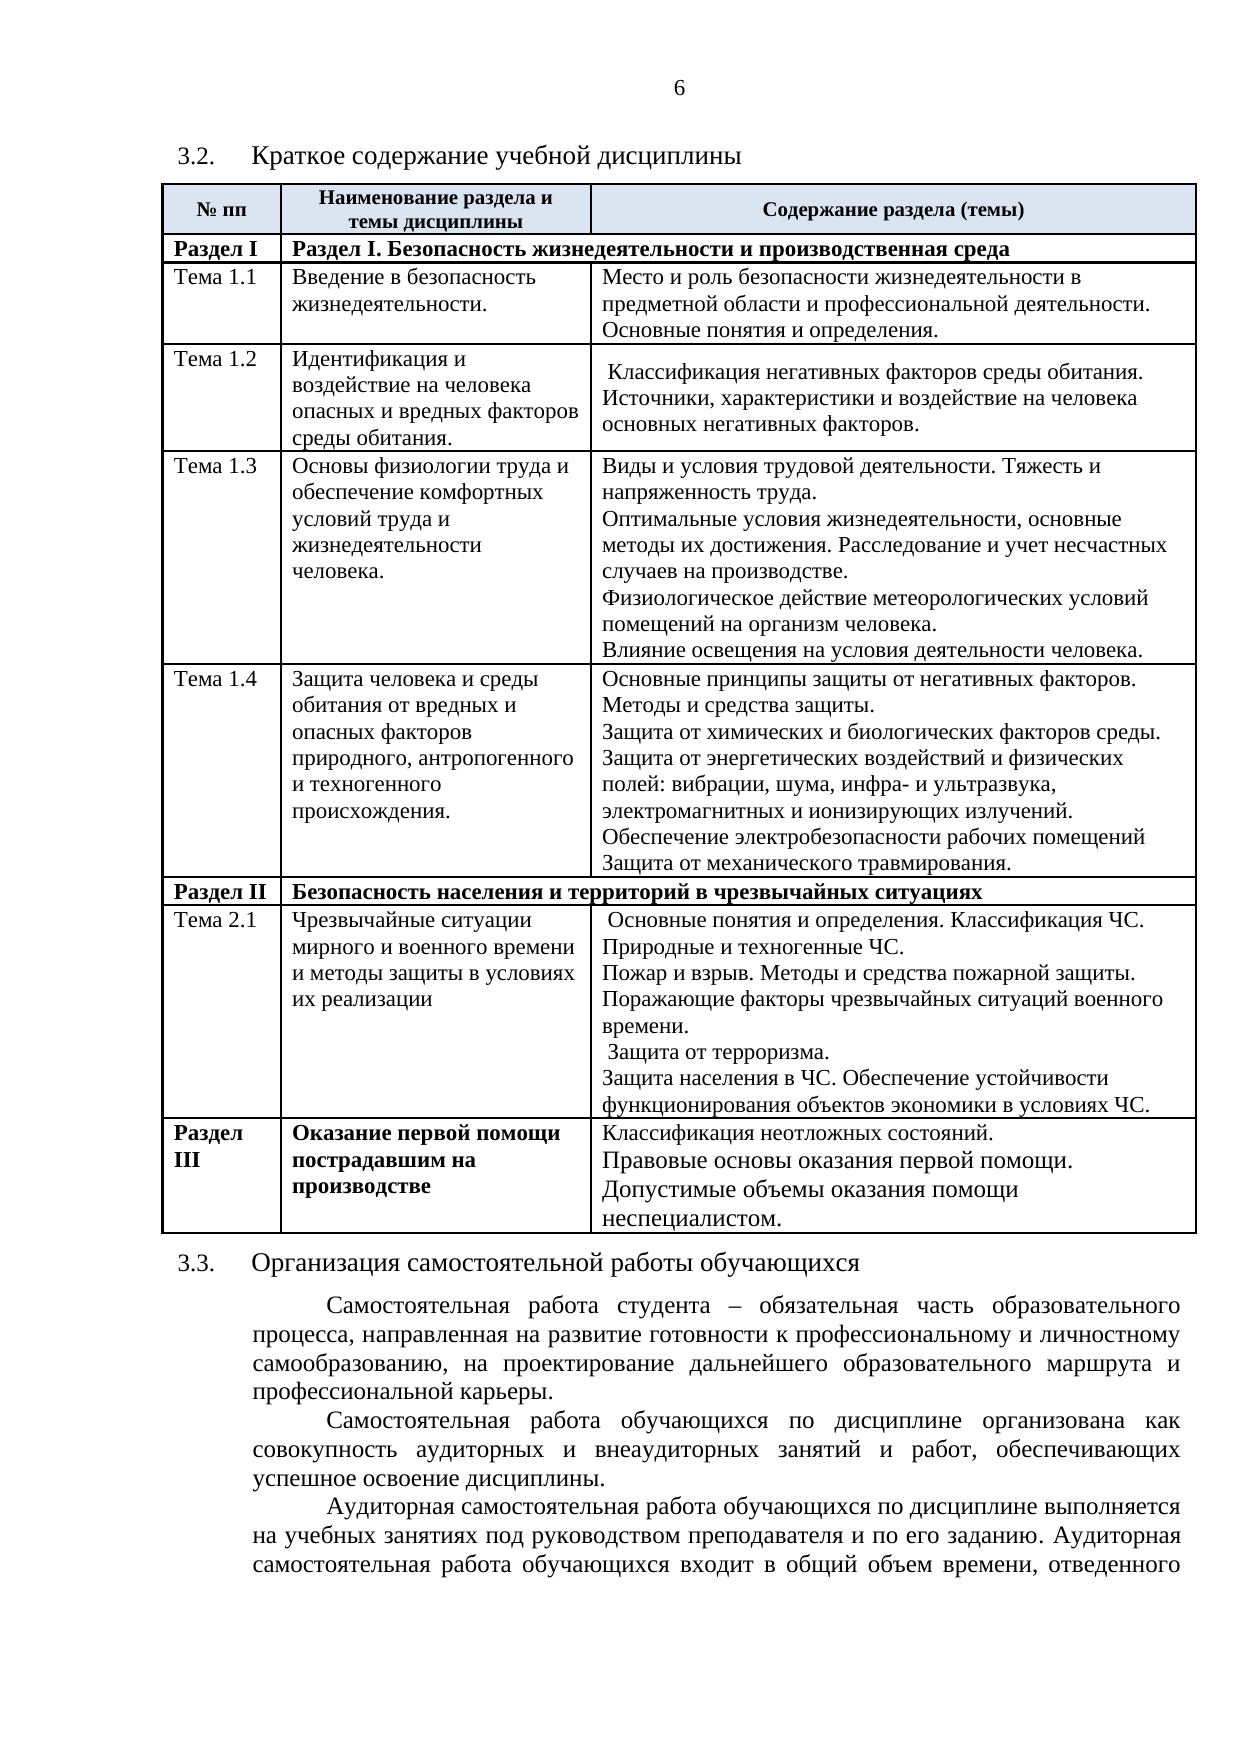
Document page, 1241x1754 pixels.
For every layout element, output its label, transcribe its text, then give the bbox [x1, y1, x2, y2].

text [252, 1491, 1181, 1578]
table_header Наименование раздела и темы дисциплины [282, 185, 590, 233]
table_cell Раздел I. Безопасность жизнедеятельности и производственная среда [282, 235, 1195, 261]
table_header Содержание раздела (темы) [592, 185, 1195, 233]
table_cell Основные принципы защиты от негативных факторов. Методы и средства защиты. Защита от химических и биологических факторов среды. Защита от энергетических воздействий и физических полей: вибрации, шума, инфра- и ультразвука, электромагнитных и ионизирующих излучений. Обеспечение электробезопасности рабочих помещений Защита от механического травмирования. [592, 665, 1195, 876]
table_cell Идентификация и воздействие на человека опасных и вредных факторов среды обитания. [282, 345, 590, 450]
subtitle Организация самостоятельной работы обучающихся [177, 1246, 1181, 1278]
table_cell Раздел II [164, 878, 280, 904]
table_cell Тема 2.1 [164, 906, 280, 1117]
table_cell Раздел I [164, 235, 280, 261]
table_cell Тема 1.1 [164, 264, 280, 342]
text Самостоятельная работа обучающихся по дисциплине организована как совокупность аудиторных и внеаудиторных занятий и работ, обеспечивающих успешное освоение дисциплины. [252, 1405, 1181, 1491]
table_cell Виды и условия трудовой деятельности. Тяжесть и напряженность труда. Оптимальные условия жизнедеятельности, основные методы их достижения. Расследование и учет несчастных случаев на производстве. Физиологическое действие метеорологических условий помещений на организм человека. Влияние освещения на условия деятельности человека. [592, 452, 1195, 663]
table_header № пп [164, 185, 280, 233]
table_cell Защита человека и среды обитания от вредных и опасных факторов природного, антропогенного и техногенного происхождения. [282, 665, 590, 876]
table_cell Тема 1.3 [164, 452, 280, 663]
table_cell Введение в безопасность жизнедеятельности. [282, 264, 590, 342]
table_cell Основы физиологии труда и обеспечение комфортных условий труда и жизнедеятельности человека. [282, 452, 590, 663]
table_cell Классификация неотложных состояний. Правовые основы оказания первой помощи. Допустимые объемы оказания помощи неспециалистом. [592, 1119, 1195, 1232]
table_cell Безопасность населения и территорий в чрезвычайных ситуациях [282, 878, 1195, 904]
table_cell Классификация негативных факторов среды обитания. Источники, характеристики и воздействие на человека основных негативных факторов. [592, 345, 1195, 450]
table_cell Тема 1.2 [164, 345, 280, 450]
table_cell Оказание первой помощи пострадавшим на производстве [282, 1119, 590, 1232]
table_cell Тема 1.4 [164, 665, 280, 876]
table_cell Основные понятия и определения. Классификация ЧС. Природные и техногенные ЧС. Пожар и взрыв. Методы и средства пожарной защиты. Поражающие факторы чрезвычайных ситуаций военного времени. Защита от терроризма. Защита населения в ЧС. Обеспечение устойчивости функционирования объектов экономики в условиях ЧС. [592, 906, 1195, 1117]
table_cell Раздел III [164, 1119, 280, 1232]
table_cell Чрезвычайные ситуации мирного и военного времени и методы защиты в условиях их реализации [282, 906, 590, 1117]
table_cell Место и роль безопасности жизнедеятельности в предметной области и профессиональной деятельности. Основные понятия и определения. [592, 264, 1195, 342]
subtitle Краткое содержание учебной дисциплины [177, 139, 1181, 170]
text Самостоятельная работа студента – обязательная часть образовательного процесса, направленная на развитие готовности к профессиональному и личностному самообразованию, на проектирование дальнейшего образовательного маршрута и профессиональной карьеры. [252, 1290, 1181, 1405]
